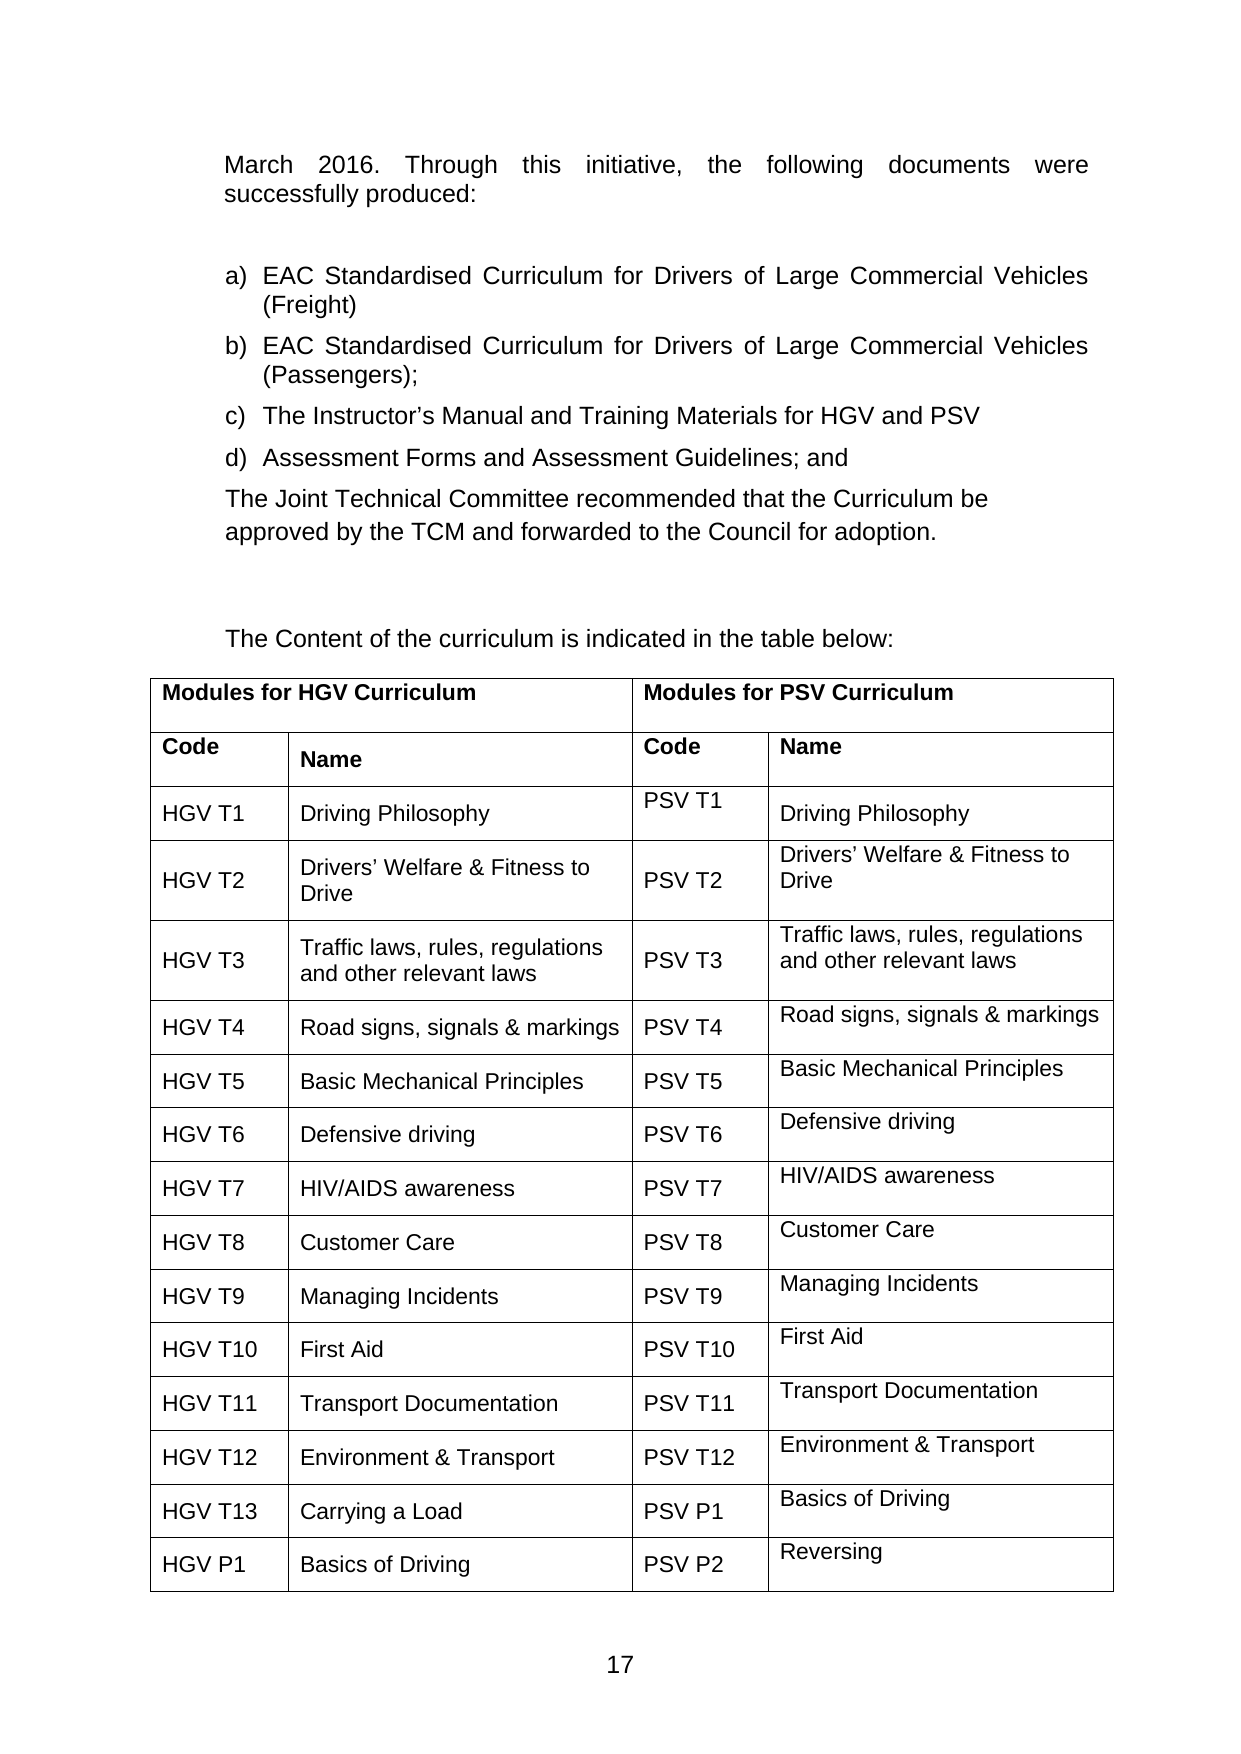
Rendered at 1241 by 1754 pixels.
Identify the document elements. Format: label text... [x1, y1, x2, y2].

table_cell PSV T5 [633, 1055, 768, 1107]
table_cell PSV T6 [633, 1108, 768, 1161]
table_cell PSV T9 [633, 1270, 768, 1322]
list The Instructor’s Manual and Training Materials for HGV and PSV [225, 401, 1090, 430]
table_cell HGV T6 [151, 1108, 288, 1161]
list EAC Standardised Curriculum for Drivers of Large Commercial Vehicles (Freight) [225, 261, 1090, 319]
table_cell HGV T1 [151, 787, 288, 839]
table_cell Managing Incidents [769, 1270, 1113, 1322]
table_cell PSV T1 [633, 787, 768, 839]
table_cell Customer Care [289, 1216, 632, 1268]
table_cell HGV T10 [151, 1323, 288, 1376]
table_cell PSV P1 [633, 1485, 768, 1537]
table_cell HGV T12 [151, 1431, 288, 1483]
table_cell HGV T3 [151, 921, 288, 1000]
table_cell Carrying a Load [289, 1485, 632, 1537]
table_cell Basics of Driving [769, 1485, 1113, 1537]
table_cell Transport Documentation [289, 1377, 632, 1430]
table_cell HIV/AIDS awareness [289, 1162, 632, 1215]
table_cell Traffic laws, rules, regulations and other relevant laws [289, 921, 632, 1000]
table_cell PSV T8 [633, 1216, 768, 1268]
table_cell PSV T12 [633, 1431, 768, 1483]
table_cell HGV T5 [151, 1055, 288, 1107]
table_cell Driving Philosophy [769, 787, 1113, 839]
table_cell HGV T2 [151, 841, 288, 920]
table_cell HGV T11 [151, 1377, 288, 1430]
table_cell Road signs, signals & markings [769, 1001, 1113, 1053]
table_cell Environment & Transport [769, 1431, 1113, 1483]
table_cell HGV T9 [151, 1270, 288, 1322]
table_cell Name [289, 733, 632, 786]
table_cell PSV T4 [633, 1001, 768, 1053]
text The Joint Technical Committee recommended that the Curriculum be approved by the TCM and forwarded to the Council for adoption. [225, 484, 1090, 546]
table_cell HIV/AIDS awareness [769, 1162, 1113, 1215]
table_cell Basic Mechanical Principles [289, 1055, 632, 1107]
table_cell HGV T13 [151, 1485, 288, 1537]
table_cell Defensive driving [769, 1108, 1113, 1161]
table_cell Code [151, 733, 288, 786]
table_cell PSV T7 [633, 1162, 768, 1215]
table_cell Drivers’ Welfare & Fitness to Drive [769, 841, 1113, 920]
list EAC Standardised Curriculum for Drivers of Large Commercial Vehicles (Passengers); [225, 331, 1090, 389]
table_cell PSV T3 [633, 921, 768, 1000]
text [224, 150, 1090, 207]
table_cell Traffic laws, rules, regulations and other relevant laws [769, 921, 1113, 1000]
table_header Modules for HGV Curriculum [151, 679, 632, 732]
table_cell Code [633, 733, 768, 786]
table_cell PSV T2 [633, 841, 768, 920]
table_cell HGV T7 [151, 1162, 288, 1215]
table_cell Basic Mechanical Principles [769, 1055, 1113, 1107]
table_cell Name [769, 733, 1113, 786]
table_cell HGV P1 [151, 1538, 288, 1591]
table_cell First Aid [289, 1323, 632, 1376]
table_cell HGV T8 [151, 1216, 288, 1268]
table_header Modules for PSV Curriculum [633, 679, 1113, 732]
table_cell Reversing [769, 1538, 1113, 1591]
text The Content of the curriculum is indicated in the table below: [150, 624, 1090, 653]
table_cell Driving Philosophy [289, 787, 632, 839]
table_cell Road signs, signals & markings [289, 1001, 632, 1053]
table_cell First Aid [769, 1323, 1113, 1376]
table_cell Managing Incidents [289, 1270, 632, 1322]
table_cell Customer Care [769, 1216, 1113, 1268]
table_cell PSV P2 [633, 1538, 768, 1591]
table_cell Defensive driving [289, 1108, 632, 1161]
table_cell PSV T10 [633, 1323, 768, 1376]
table_cell Transport Documentation [769, 1377, 1113, 1430]
table_cell PSV T11 [633, 1377, 768, 1430]
table_cell HGV T4 [151, 1001, 288, 1053]
list Assessment Forms and Assessment Guidelines; and [225, 442, 1090, 471]
table_cell Drivers’ Welfare & Fitness to Drive [289, 841, 632, 920]
table_cell Environment & Transport [289, 1431, 632, 1483]
table_cell Basics of Driving [289, 1538, 632, 1591]
